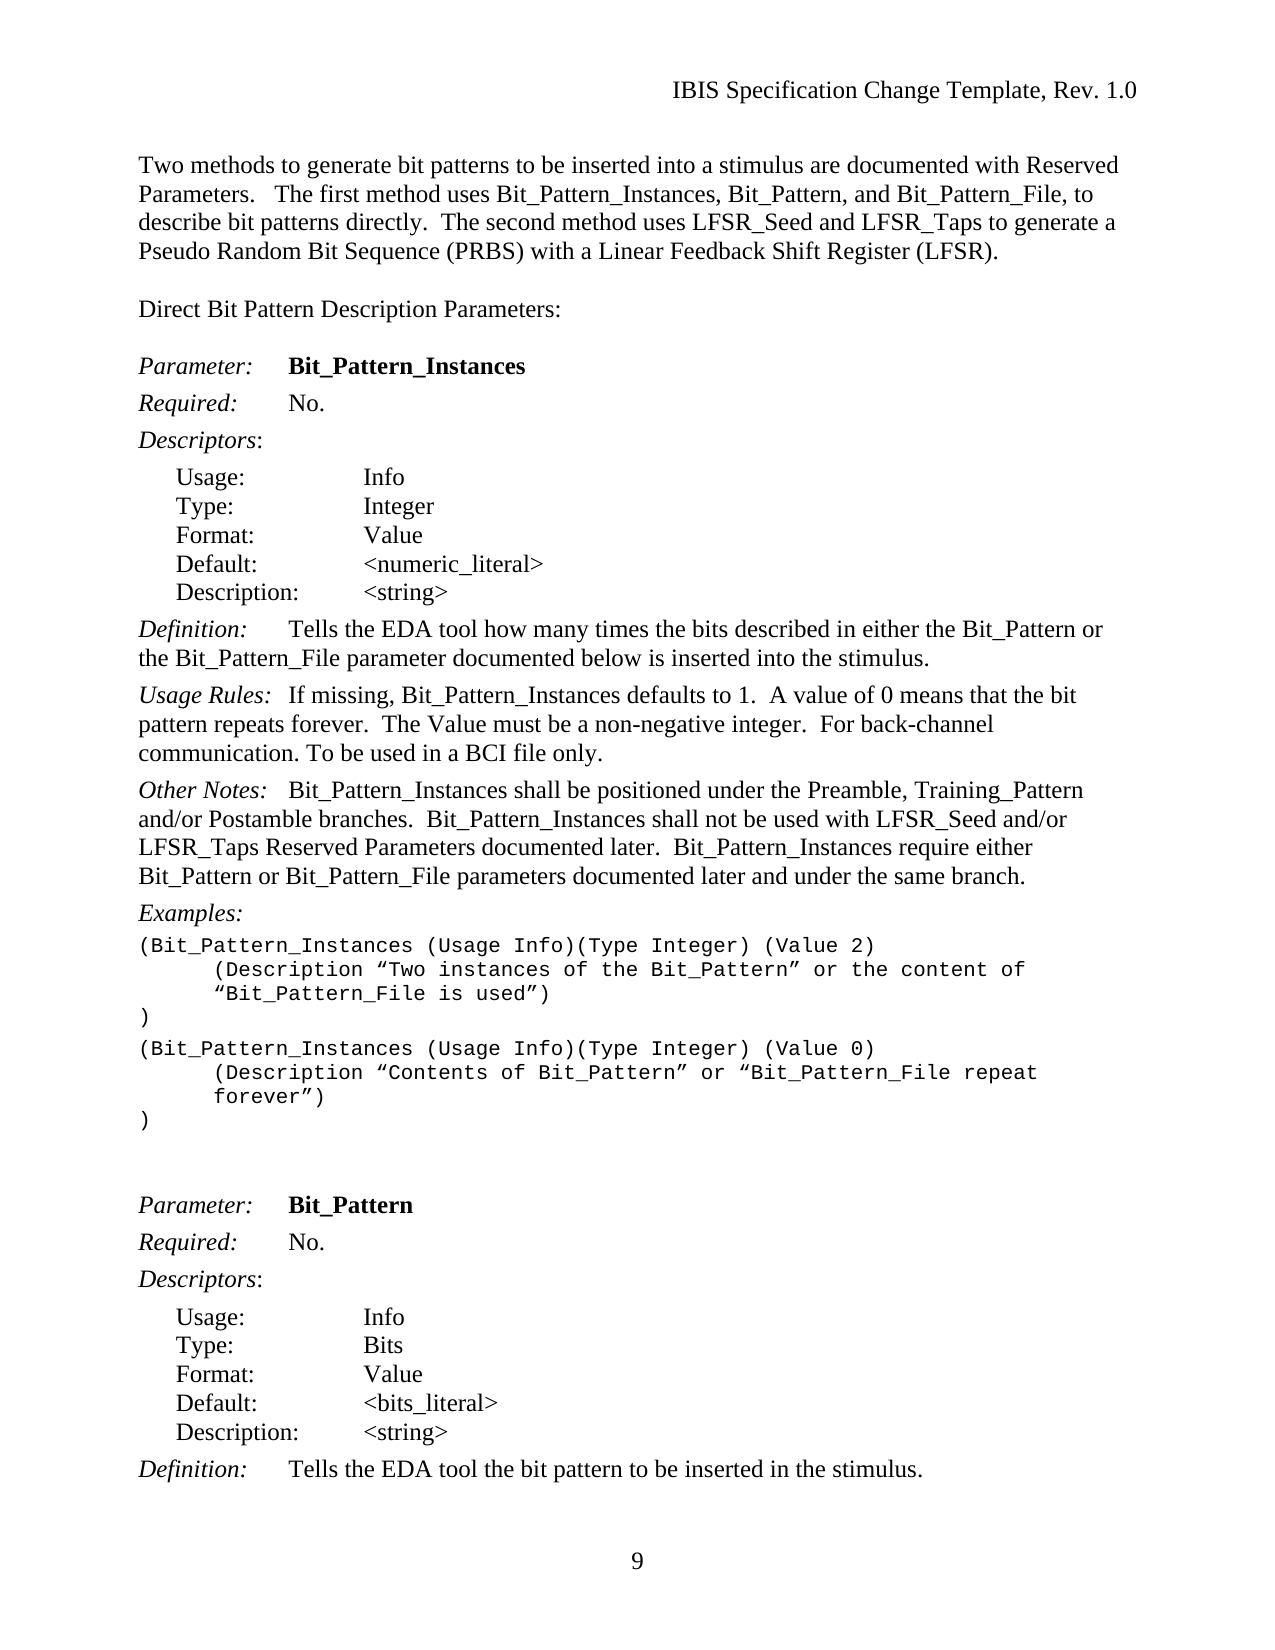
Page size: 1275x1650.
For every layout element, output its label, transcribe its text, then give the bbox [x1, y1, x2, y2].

text forever”) [138, 1086, 1137, 1109]
text Two methods to generate bit patterns to be inserted into a stimulus are documented with Reserved Parameters. The first method uses Bit_Pattern_Instances, Bit_Pattern, and Bit_Pattern_File, to describe bit patterns directly. The second method uses LFSR_Seed and LFSR_Taps to generate a Pseudo Random Bit Sequence (PRBS) with a Linear Feedback Shift Register (LFSR). [138, 150, 1137, 265]
text ) [138, 1006, 1137, 1030]
text Required: No. [138, 388, 1137, 417]
list Usage: Info [176, 462, 1137, 491]
text Other Notes: Bit_Pattern_Instances shall be positioned under the Preamble, Training_Pattern and/or Postamble branches. Bit_Pattern_Instances shall not be used with LFSR_Seed and/or LFSR_Taps Reserved Parameters documented later. Bit_Pattern_Instances require either Bit_Pattern or Bit_Pattern_File parameters documented later and under the same branch. [138, 775, 1137, 890]
text Direct Bit Pattern Description Parameters: [138, 294, 1137, 322]
list Usage: Info [176, 1302, 1137, 1330]
text Examples: [138, 898, 1137, 927]
text (Bit_Pattern_Instances (Usage Info)(Type Integer) (Value 2) [138, 935, 1137, 959]
text Usage Rules: If missing, Bit_Pattern_Instances defaults to 1. A value of 0 means that the bit pattern repeats forever. The Value must be a non-negative integer. For back-channel communication. To be used in a BCI file only. [138, 680, 1137, 767]
text ) [138, 1109, 1137, 1133]
list Format: Value [176, 1359, 1137, 1388]
text Definition: Tells the EDA tool how many times the bits described in either the Bit_Pattern or the Bit_Pattern_File parameter documented below is inserted into the stimulus. [138, 614, 1137, 672]
text Descriptors: [138, 425, 1137, 454]
list Format: Value [176, 520, 1137, 549]
text (Description “Two instances of the Bit_Pattern” or the content of [138, 959, 1137, 983]
list Description: <string> [176, 1417, 1137, 1445]
list Default: <numeric_literal> [176, 549, 1137, 577]
text Parameter: Bit_Pattern_Instances [138, 351, 1137, 380]
list Type: Integer [176, 491, 1137, 520]
text Parameter: Bit_Pattern [138, 1190, 1137, 1219]
list Type: Bits [176, 1330, 1137, 1359]
text (Description “Contents of Bit_Pattern” or “Bit_Pattern_File repeat [138, 1062, 1137, 1086]
text (Bit_Pattern_Instances (Usage Info)(Type Integer) (Value 0) [138, 1038, 1137, 1062]
text Required: No. [138, 1227, 1137, 1256]
list Description: <string> [176, 577, 1137, 606]
text Descriptors: [138, 1264, 1137, 1293]
list Default: <bits_literal> [176, 1388, 1137, 1417]
text “Bit_Pattern_File is used”) [138, 983, 1137, 1006]
text Definition: Tells the EDA tool the bit pattern to be inserted in the stimulus. [138, 1454, 1137, 1482]
